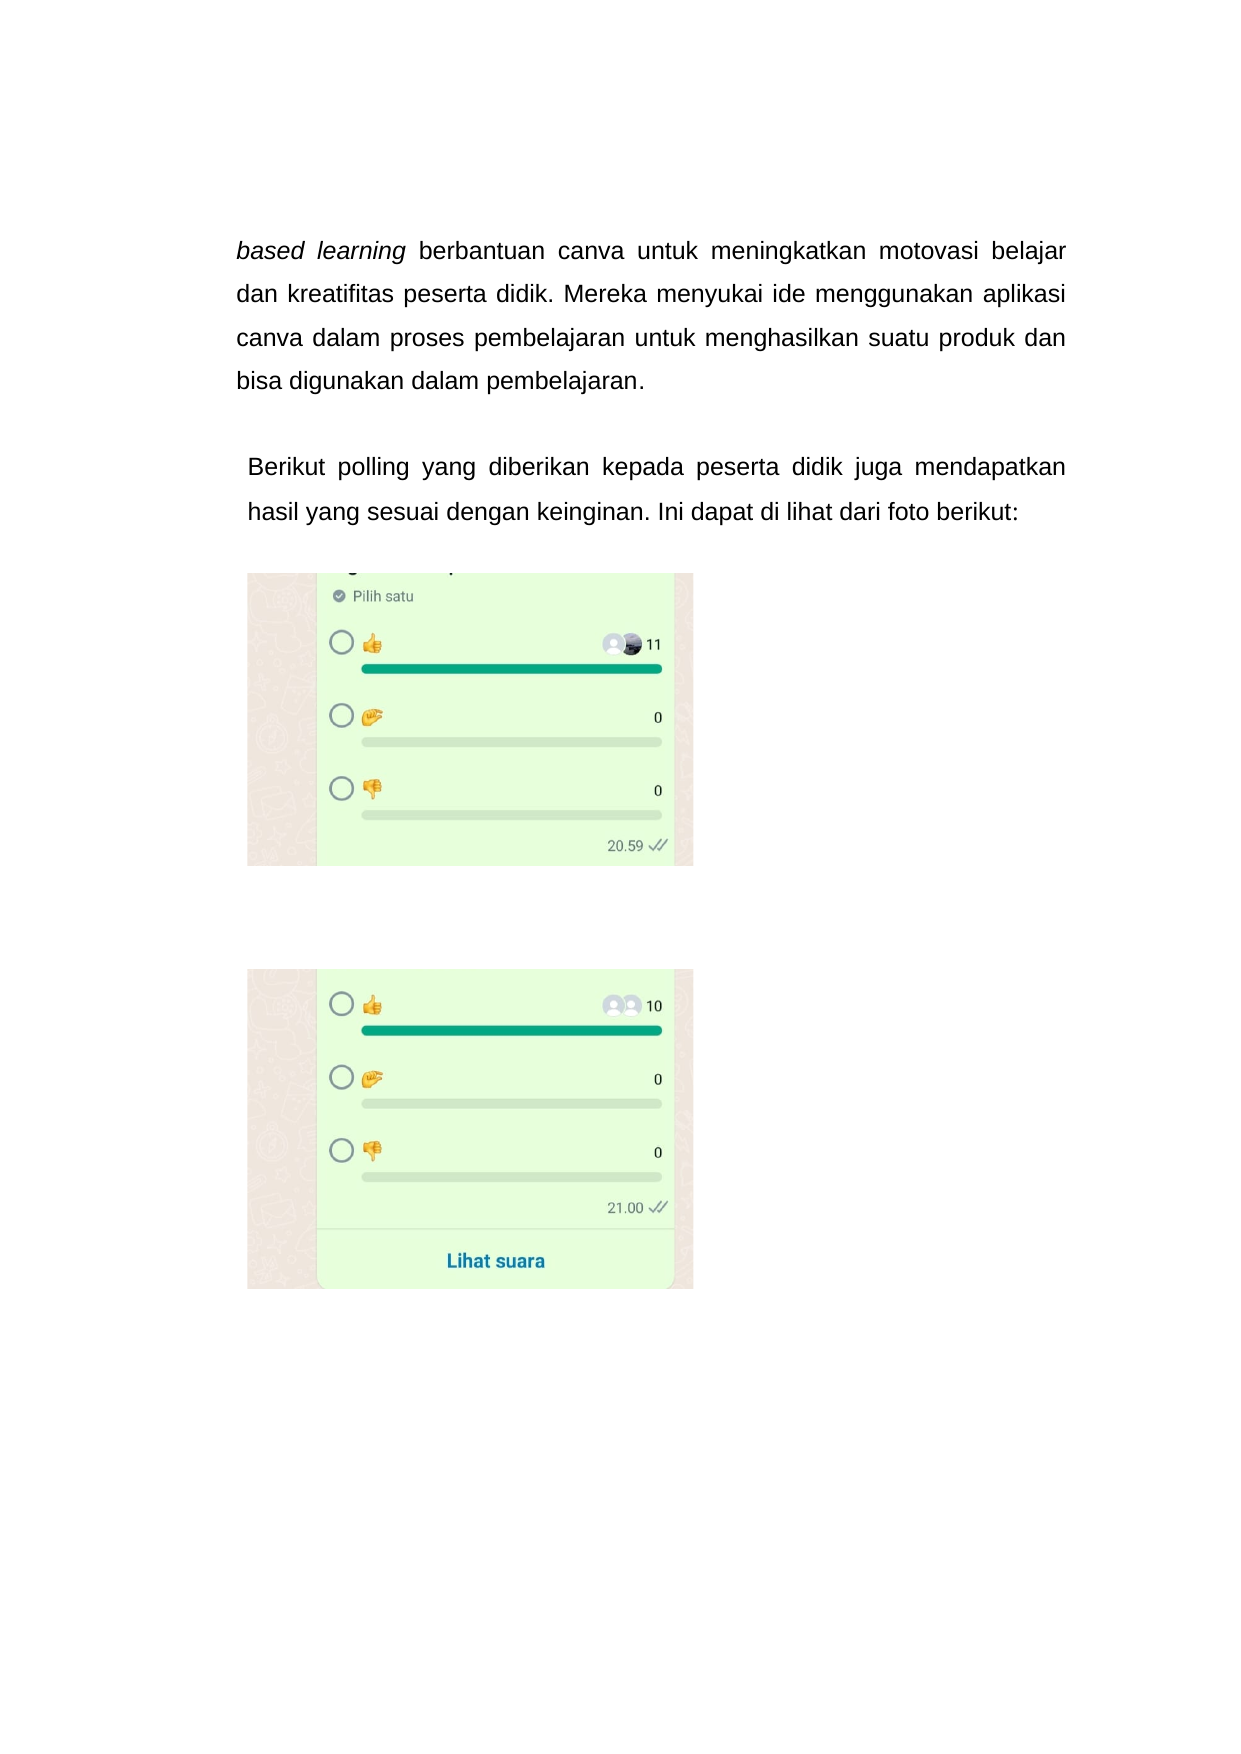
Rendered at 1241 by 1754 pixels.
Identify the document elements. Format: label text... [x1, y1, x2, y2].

picture [247, 969, 694, 1289]
picture [247, 573, 694, 866]
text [236, 236, 1067, 394]
text Berikut polling yang diberikan kepada peserta didik juga mendapatkan hasil yang sesuai dengan keinginan. Ini dapat di lihat dari foto berikut: [247, 452, 1067, 527]
